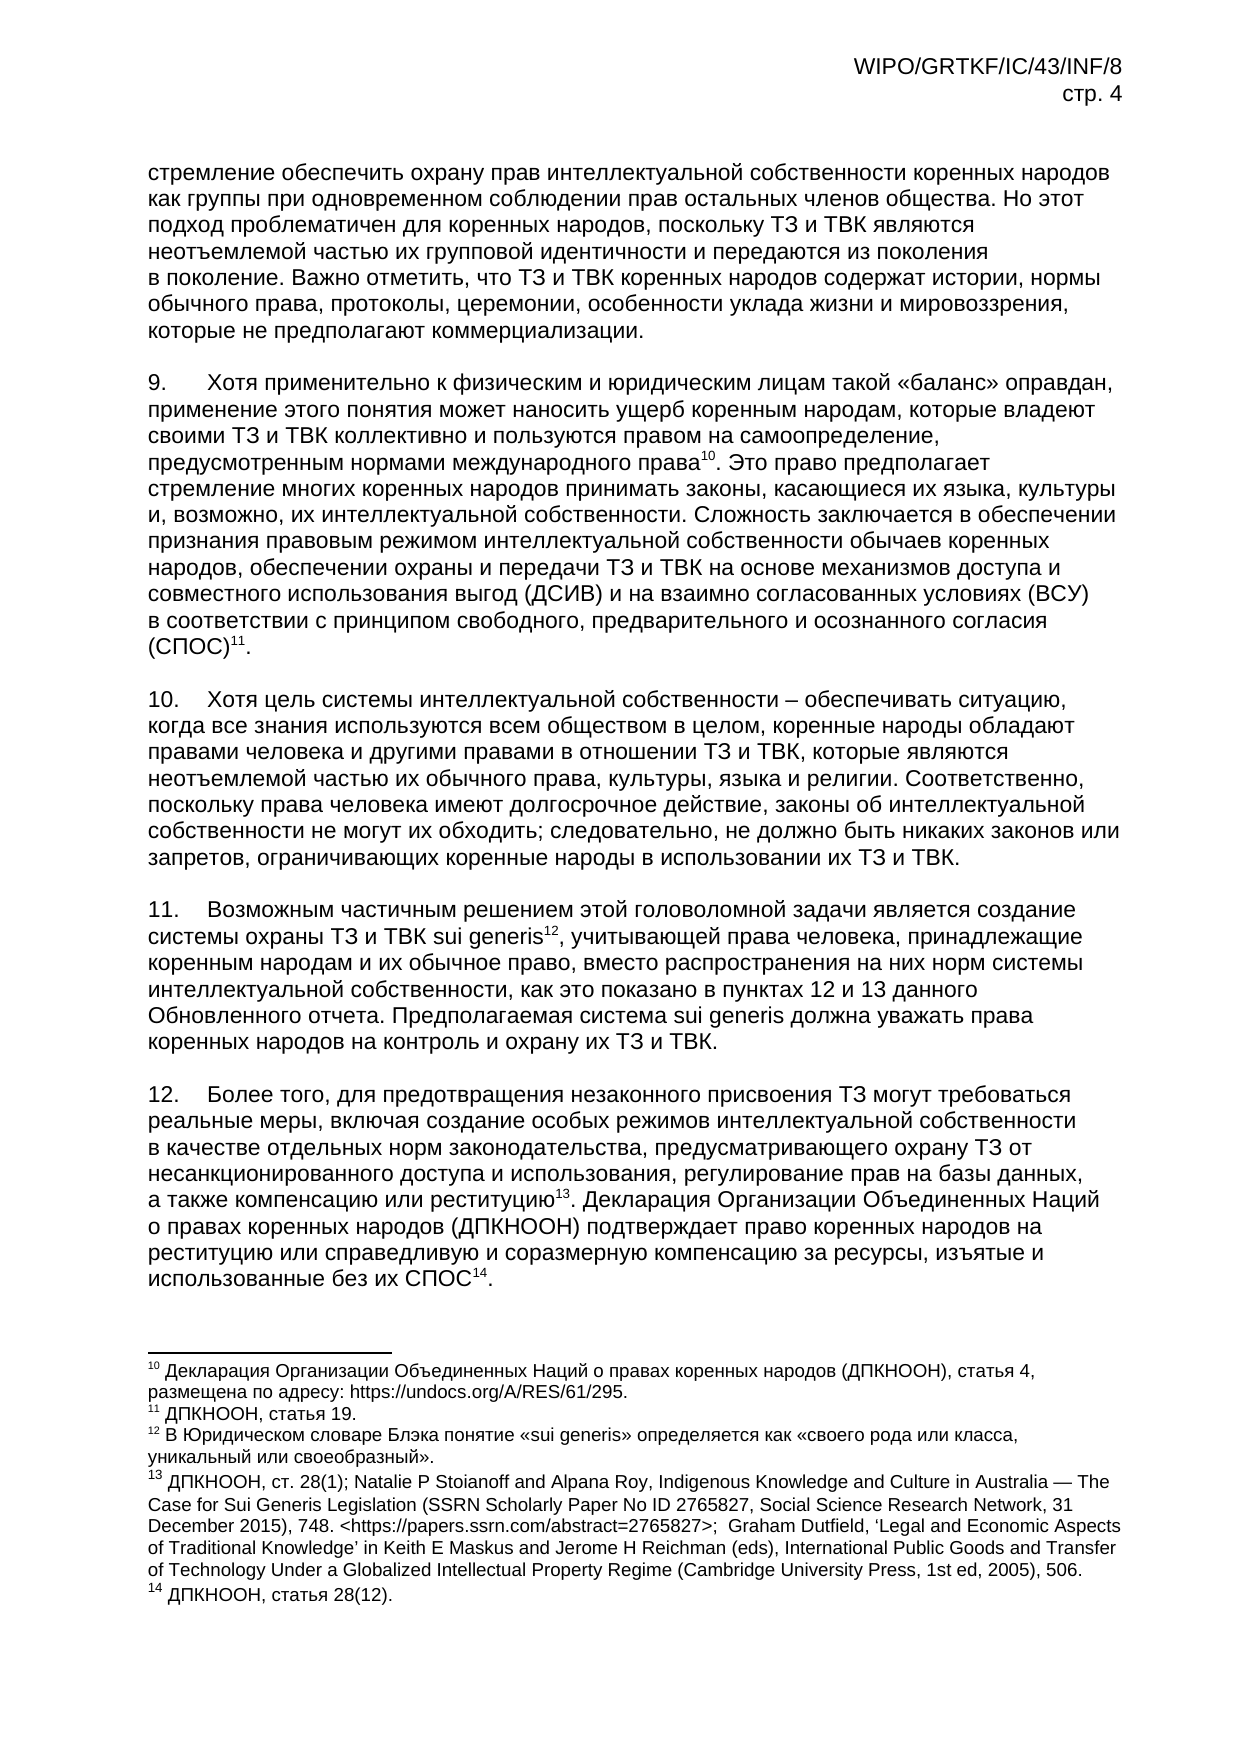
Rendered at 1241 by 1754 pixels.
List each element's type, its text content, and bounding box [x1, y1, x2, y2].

list Более того, для предотвращения незаконного присвоения ТЗ могут требоваться реальные меры, включая создание особых режимов интеллектуальной собственности в качестве отдельных норм законодательства, предусматривающего охрану ТЗ от несанкционированного доступа и использования, регулирование прав на базы данных, а также компенсацию или реституцию. Декларация Организации Объединенных Наций о правах коренных народов (ДПКНООН) подтверждает право коренных народов на реституцию или справедливую и соразмерную компенсацию за ресурсы, изъятые и использованные без их СПОС. [148, 1081, 1122, 1292]
list Здесь возникает, однако, серьезная проблема, связанная с тем, что механизмы интеллектуальной собственности ориентированы, как правило, на охрану интересов индивидуальных или корпоративных изобретателей, в то время как коренные народы владеют знаниями коллективно. Теоретически «баланс» предполагает, соответственно, стремление обеспечить охрану прав интеллектуальной собственности коренных народов как группы при одновременном соблюдении прав остальных членов общества. Но этот подход проблематичен для коренных народов, поскольку ТЗ и ТВК являются неотъемлемой частью их групповой идентичности и передаются из поколения в поколение. Важно отметить, что ТЗ и ТВК коренных народов содержат истории, нормы обычного права, протоколы, церемонии, особенности уклада жизни и мировоззрения, которые не предполагают коммерциализации. [148, 158, 1122, 343]
list Хотя цель системы интеллектуальной собственности – обеспечивать ситуацию, когда все знания используются всем обществом в целом, коренные народы обладают правами человека и другими правами в отношении ТЗ и ТВК, которые являются неотъемлемой частью их обычного права, культуры, языка и религии. Соответственно, поскольку права человека имеют долгосрочное действие, законы об интеллектуальной собственности не могут их обходить; следовательно, не должно быть никаких законов или запретов, ограничивающих коренные народы в использовании их ТЗ и ТВК. [148, 686, 1122, 870]
list Возможным частичным решением этой головоломной задачи является создание системы охраны ТЗ и ТВК sui generis, учитывающей права человека, принадлежащие коренным народам и их обычное право, вместо распространения на них норм системы интеллектуальной собственности, как это показано в пунктах 12 и 13 данного Обновленного отчета. Предполагаемая система sui generis должна уважать права коренных народов на контроль и охрану их ТЗ и ТВК. [148, 896, 1122, 1054]
list Хотя применительно к физическим и юридическим лицам такой «баланс» оправдан, применение этого понятия может наносить ущерб коренным народам, которые владеют своими ТЗ и ТВК коллективно и пользуются правом на самоопределение, предусмотренным нормами международного права. Это право предполагает стремление многих коренных народов принимать законы, касающиеся их языка, культуры и, возможно, их интеллектуальной собственности. Сложность заключается в обеспечении признания правовым режимом интеллектуальной собственности обычаев коренных народов, обеспечении охраны и передачи ТЗ и ТВК на основе механизмов доступа и совместного использования выгод (ДСИВ) и на взаимно согласованных условиях (ВСУ) в соответствии с принципом свободного, предварительного и осознанного согласия (СПОС). [148, 369, 1122, 659]
